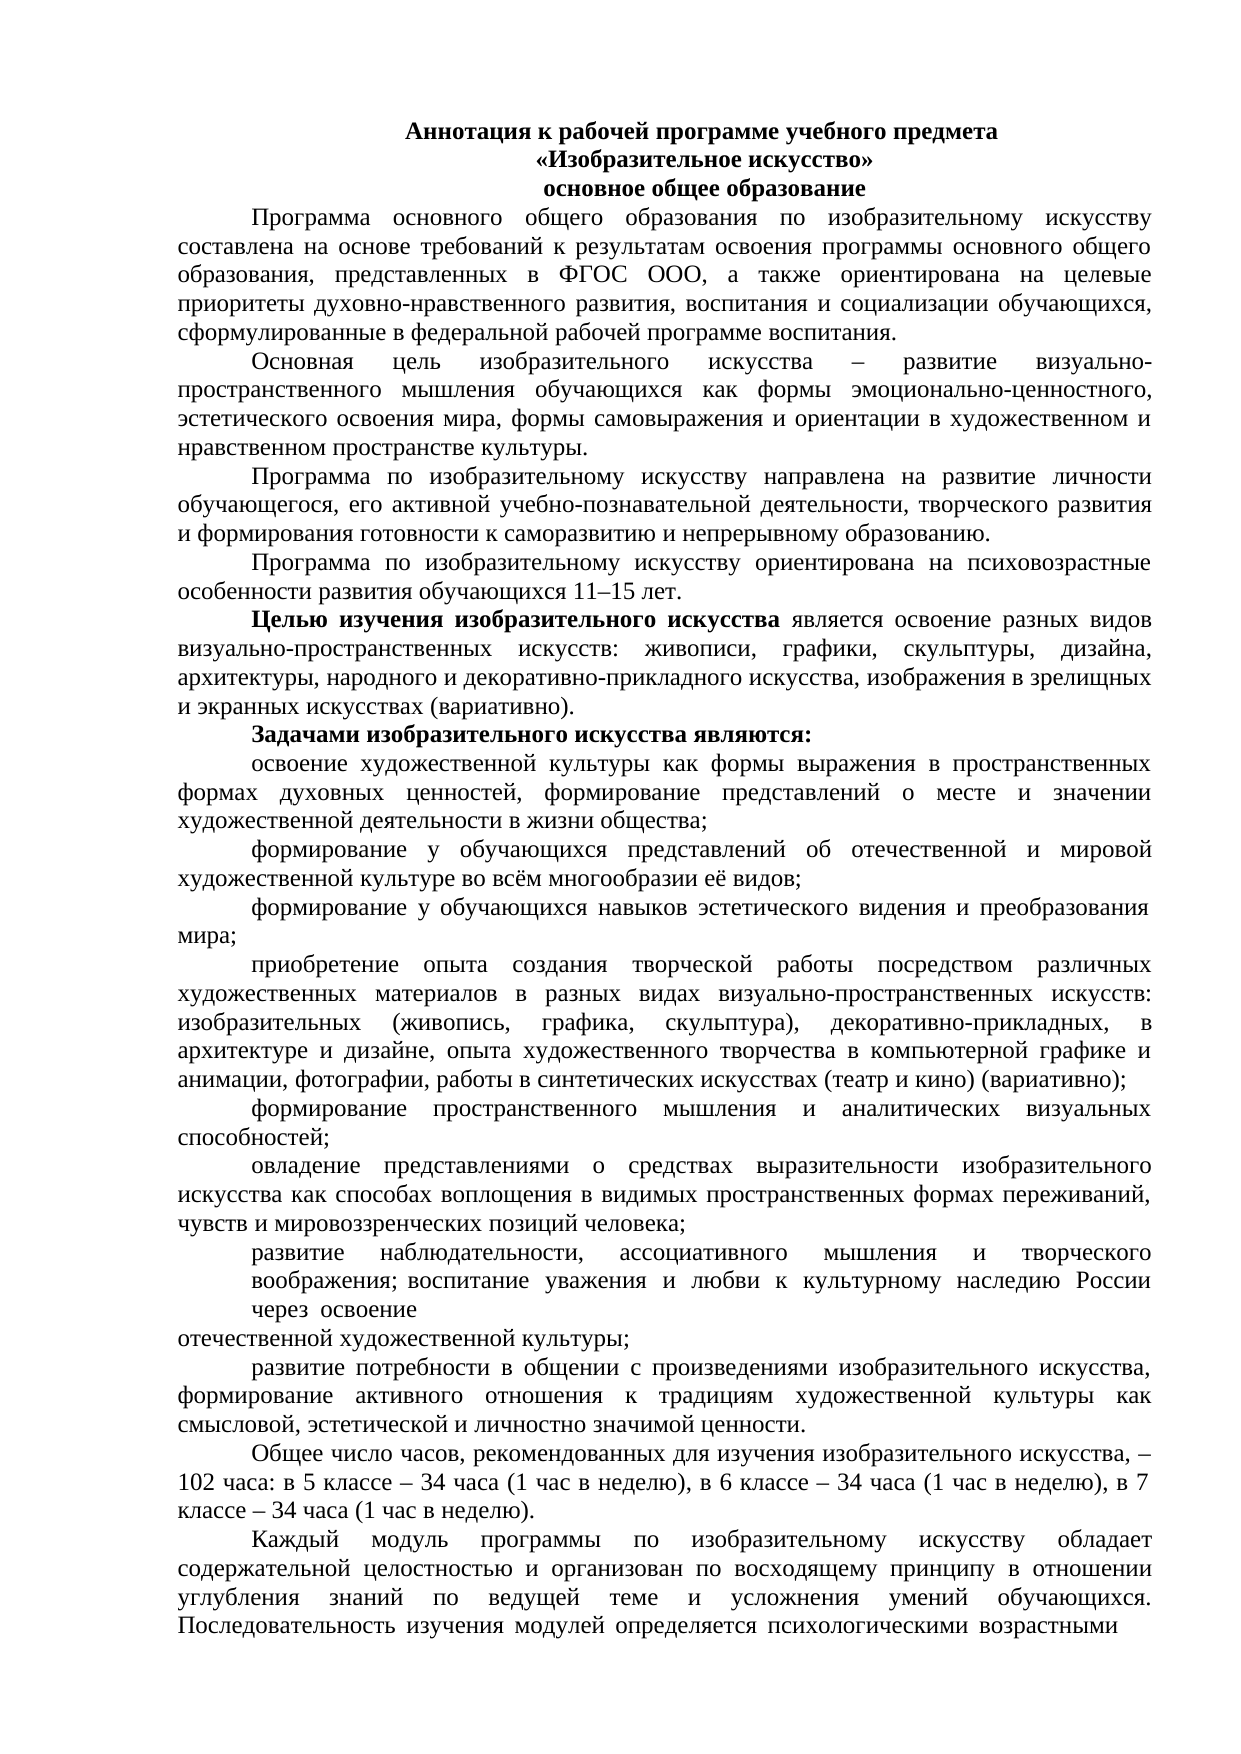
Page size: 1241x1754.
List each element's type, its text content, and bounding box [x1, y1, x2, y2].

text Программа по изобразительному искусству ориентирована на психовозрастные особенности развития обучающихся 11–15 лет. [177, 547, 1151, 604]
text развитие наблюдательности, ассоциативного мышления и творческого воображения; воспитание уважения и любви к культурному наследию России через освоение [251, 1237, 1152, 1323]
text Целью изучения изобразительного искусства является освоение разных видов визуально-пространственных искусств: живописи, графики, скульптуры, дизайна, архитектуры, народного и декоративно-прикладного искусства, изображения в зрелищных и экранных искусствах (вариативно). [177, 604, 1152, 719]
text овладение представлениями о средствах выразительности изобразительного искусства как способах воплощения в видимых пространственных формах переживаний, чувств и мировоззренческих позиций человека; [177, 1150, 1152, 1237]
text мира; [177, 921, 1163, 949]
text Программа основного общего образования по изобразительному искусству составлена на основе требований к результатам освоения программы основного общего образования, представленных в ФГОС ООО, а также ориентирована на целевые приоритеты духовно-нравственного развития, воспитания и социализации обучающихся, сформулированные в федеральной рабочей программе воспитания. [177, 202, 1152, 346]
text формирование у обучающихся навыков эстетического видения и преобразования [251, 892, 1163, 921]
text развитие потребности в общении с произведениями изобразительного искусства, формирование активного отношения к традициям художественной культуры как смысловой, эстетической и личностно значимой ценности. [177, 1352, 1151, 1438]
text формирование у обучающихся представлений об отечественной и мировой художественной культуре во всём многообразии её видов; [177, 834, 1152, 892]
text Основная цель изобразительного искусства – развитие визуально- пространственного мышления обучающихся как формы эмоционально-ценностного, эстетического освоения мира, формы самовыражения и ориентации в художественном и нравственном пространстве культуры. [177, 346, 1152, 461]
subtitle Аннотация к рабочей программе учебного предмета [404, 116, 999, 144]
text Общее число часов, рекомендованных для изучения изобразительного искусства, – 102 часа: в 5 классе – 34 часа (1 час в неделю), в 6 классе – 34 часа (1 час в неделю), в 7 классе – 34 часа (1 час в неделю). [177, 1438, 1152, 1524]
subtitle Задачами изобразительного искусства являются: [251, 719, 1163, 748]
text художественных материалов в разных видах визуально-пространственных искусств: изобразительных (живопись, графика, скульптура), декоративно-прикладных, в архитектуре и дизайне, опыта художественного творчества в компьютерной графике и анимации, фотографии, работы в синтетических искусствах (театр и кино) (вариативно); [177, 978, 1152, 1093]
text приобретение опыта создания творческой работы посредством различных [251, 949, 1163, 978]
text Каждый модуль программы по изобразительному искусству обладает содержательной целостностью и организован по восходящему принципу в отношении углубления знаний по ведущей теме и усложнения умений обучающихся. Последовательность изучения модулей определяется психологическими возрастными [177, 1524, 1152, 1639]
text отечественной художественной культуры; [177, 1323, 1163, 1352]
text освоение художественной культуры как формы выражения в пространственных формах духовных ценностей, формирование представлений о месте и значении художественной деятельности в жизни общества; [177, 748, 1151, 834]
text формирование пространственного мышления и аналитических визуальных способностей; [177, 1093, 1151, 1150]
text «Изобразительное искусство» основное общее образование [535, 144, 874, 202]
text Программа по изобразительному искусству направлена на развитие личности обучающегося, его активной учебно-познавательной деятельности, творческого развития и формирования готовности к саморазвитию и непрерывному образованию. [177, 461, 1152, 547]
